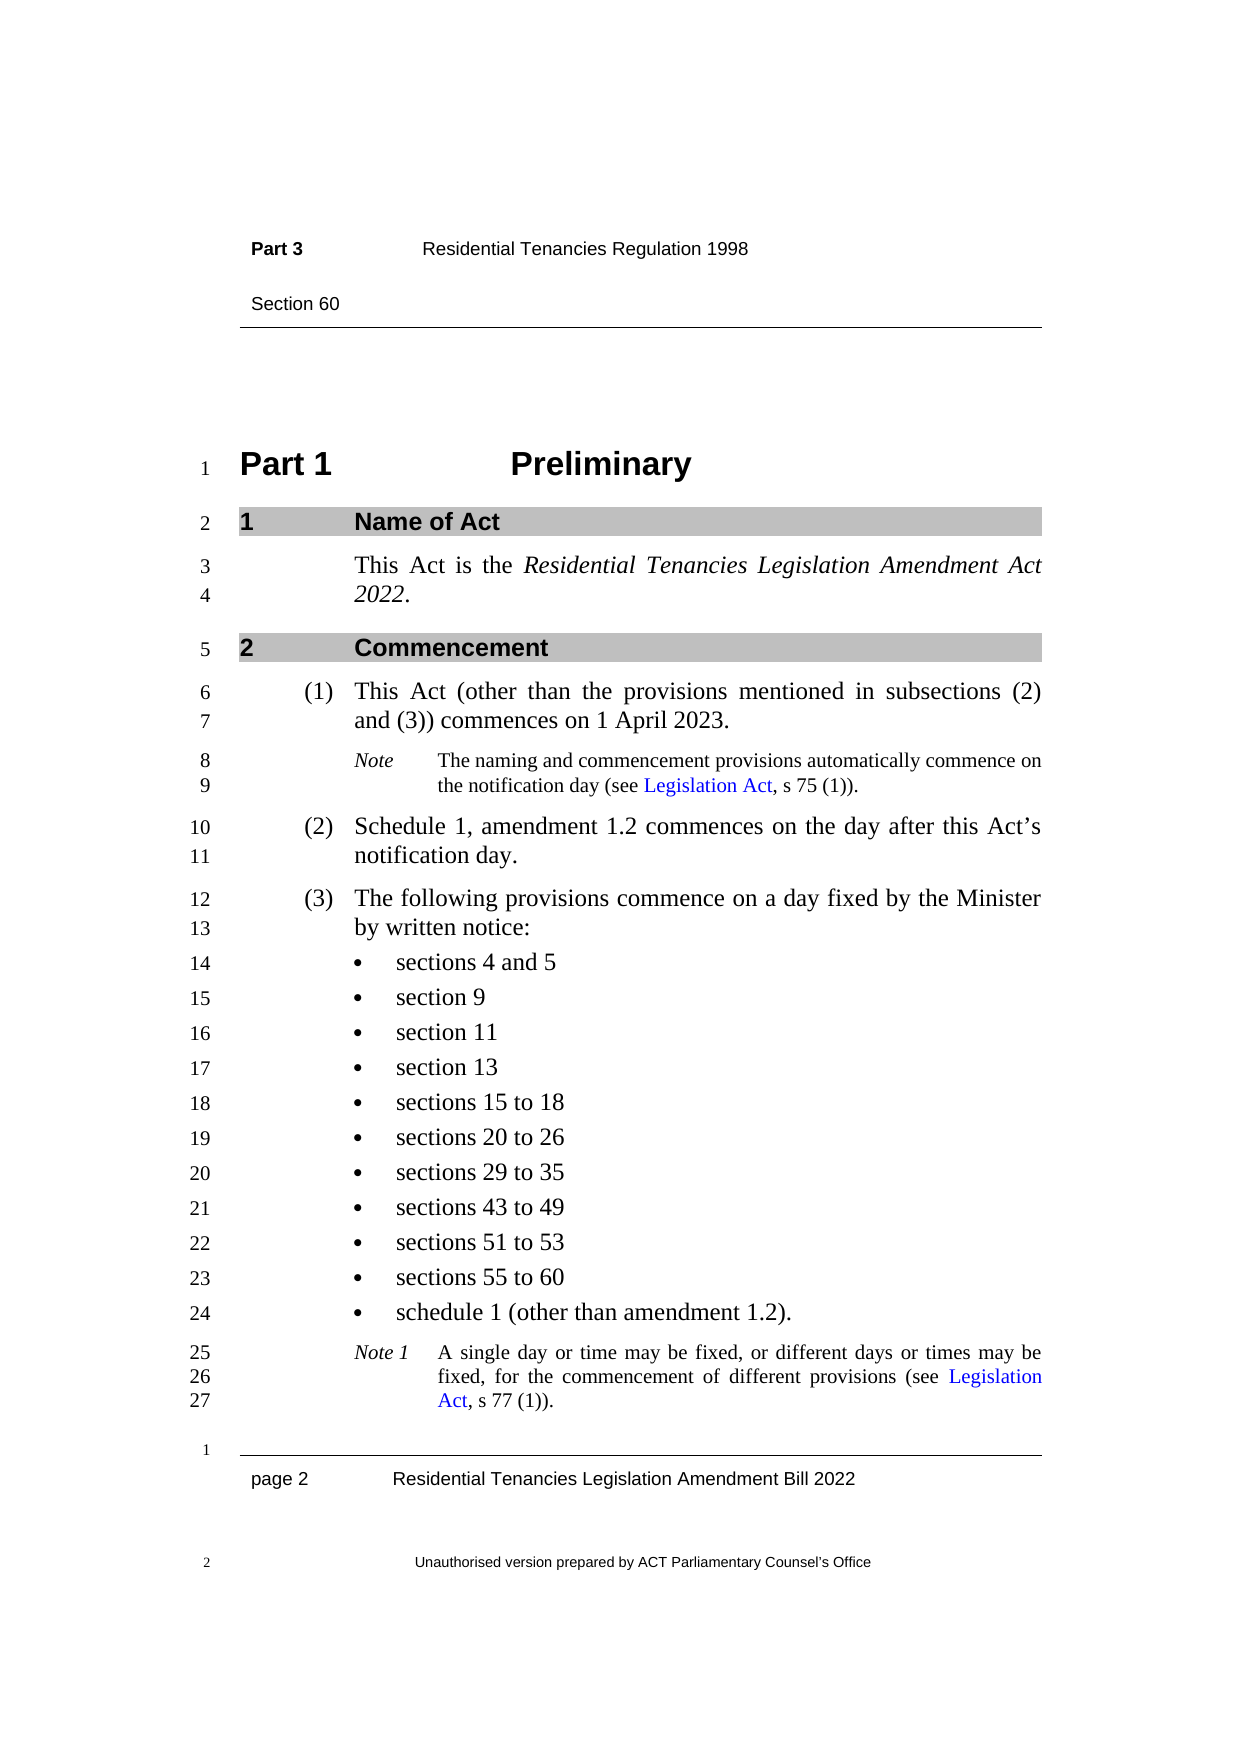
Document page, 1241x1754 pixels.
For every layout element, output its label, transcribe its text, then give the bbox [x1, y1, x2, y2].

text  section 13 [354, 1052, 1042, 1081]
text Part 1 Preliminary [239, 444, 1042, 482]
text (3) The following provisions commence on a day fixed by the Minister by written notice: [239, 883, 1042, 941]
text (1) This Act (other than the provisions mentioned in subsections (2) and (3)) commences on 1 April 2023. [239, 676, 1042, 734]
text  sections 43 to 49 [354, 1192, 1042, 1221]
text  schedule 1 (other than amendment 1.2). [354, 1297, 1042, 1326]
text (2) Schedule 1, amendment 1.2 commences on the day after this Act’s notification day. [239, 811, 1042, 869]
text  section 11 [354, 1017, 1042, 1046]
text Note The naming and commencement provisions automatically commence on the notification day (see Legislation Act, s 75 (1)). [354, 748, 1042, 797]
text  section 9 [354, 982, 1042, 1011]
text  sections 20 to 26 [354, 1122, 1042, 1151]
text  sections 29 to 35 [354, 1157, 1042, 1186]
text  sections 55 to 60 [354, 1262, 1042, 1291]
text This Act is the Residential Tenancies Legislation Amendment Act 2022. [354, 551, 1042, 608]
text 2 Commencement [239, 633, 1042, 662]
text 1 Name of Act [239, 507, 1042, 536]
text  sections 51 to 53 [354, 1227, 1042, 1256]
text  sections 15 to 18 [354, 1087, 1042, 1116]
text  sections 4 and 5 [354, 947, 1042, 976]
text Note 1 A single day or time may be fixed, or different days or times may be fixed, for the commencement of different provisions (see Legislation Act, s 77 (1)). [354, 1340, 1042, 1412]
